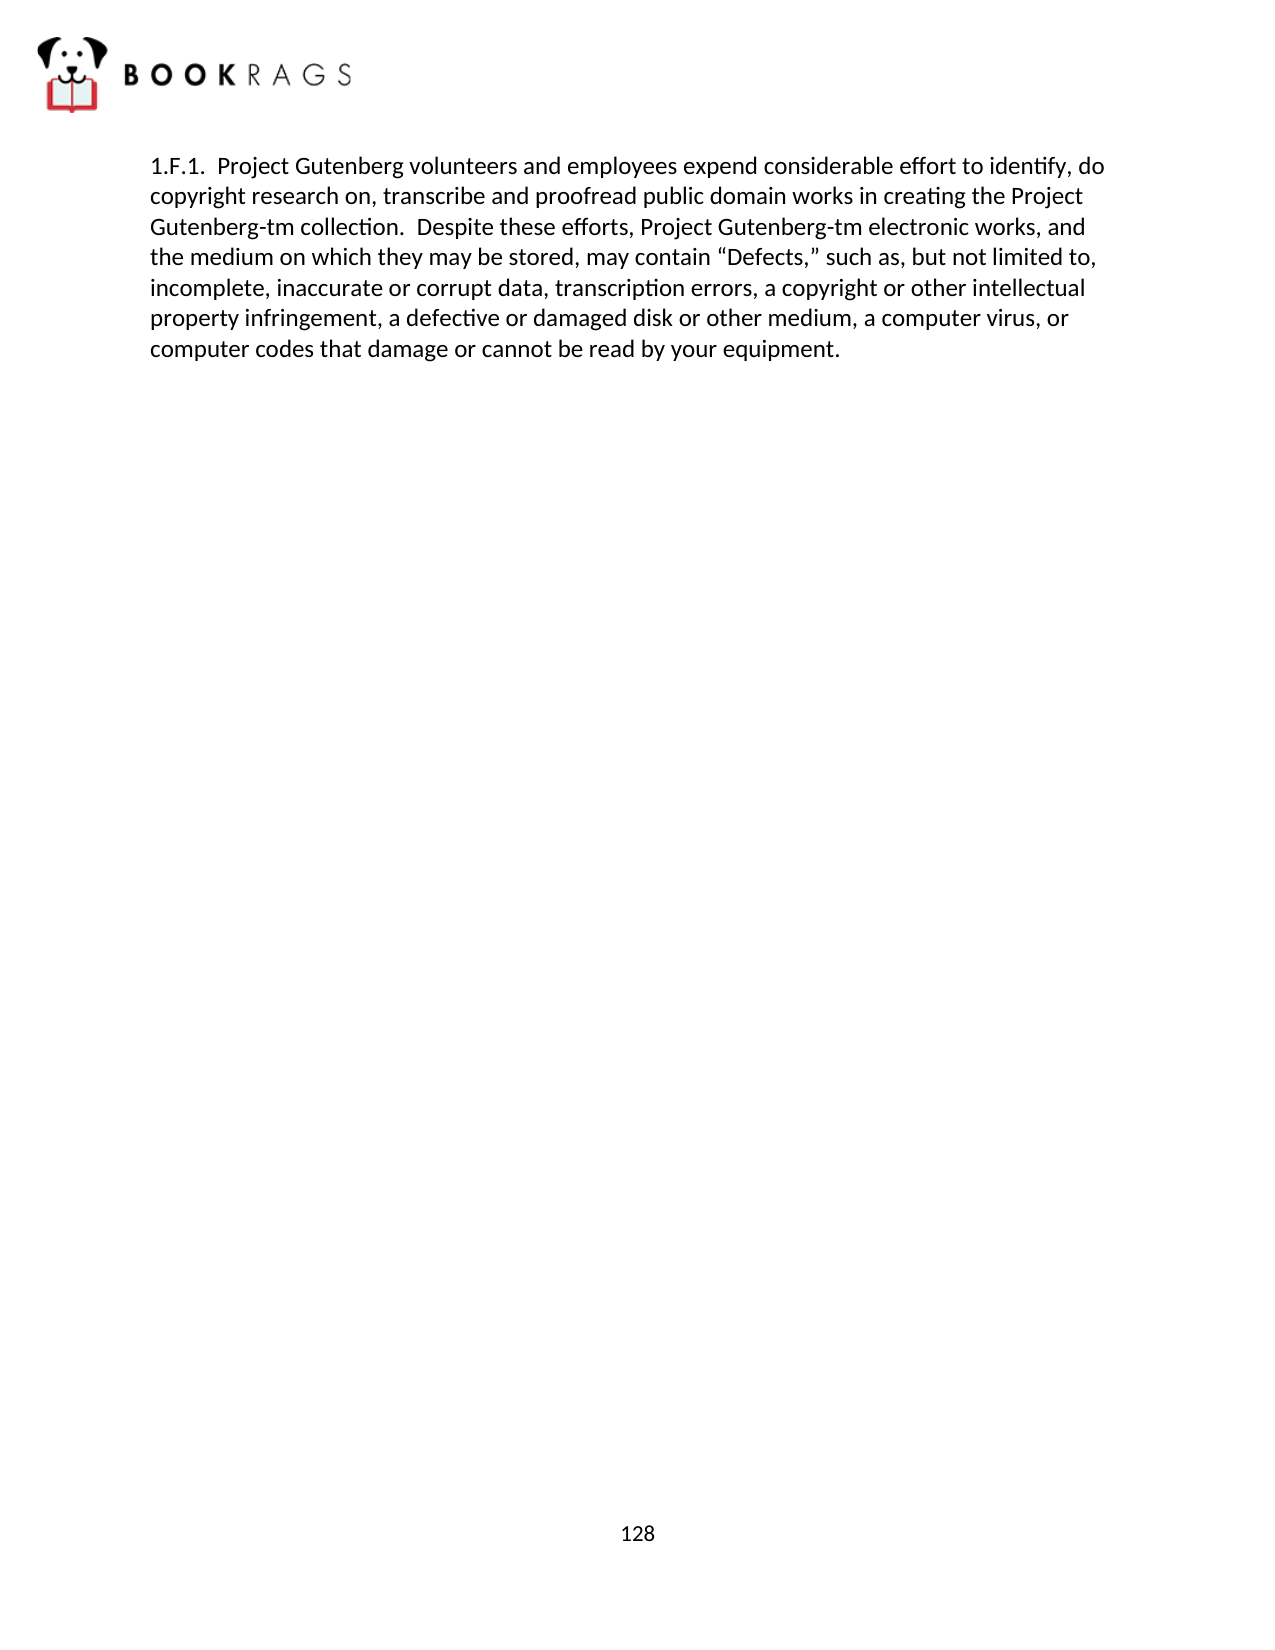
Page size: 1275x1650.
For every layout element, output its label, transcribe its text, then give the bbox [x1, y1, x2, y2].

picture [37, 37, 351, 113]
text 1.F.1. Project Gutenberg volunteers and employees expend considerable effort to identify, do copyright research on, transcribe and proofread public domain works in creating the Project Gutenberg-tm collection. Despite these efforts, Project Gutenberg-tm electronic works, and the medium on which they may be stored, may contain “Defects,” such as, but not limited to, incomplete, inaccurate or corrupt data, transcription errors, a copyright or other intellectual property infringement, a defective or damaged disk or other medium, a computer virus, or computer codes that damage or cannot be read by your equipment. [150, 150, 1125, 364]
